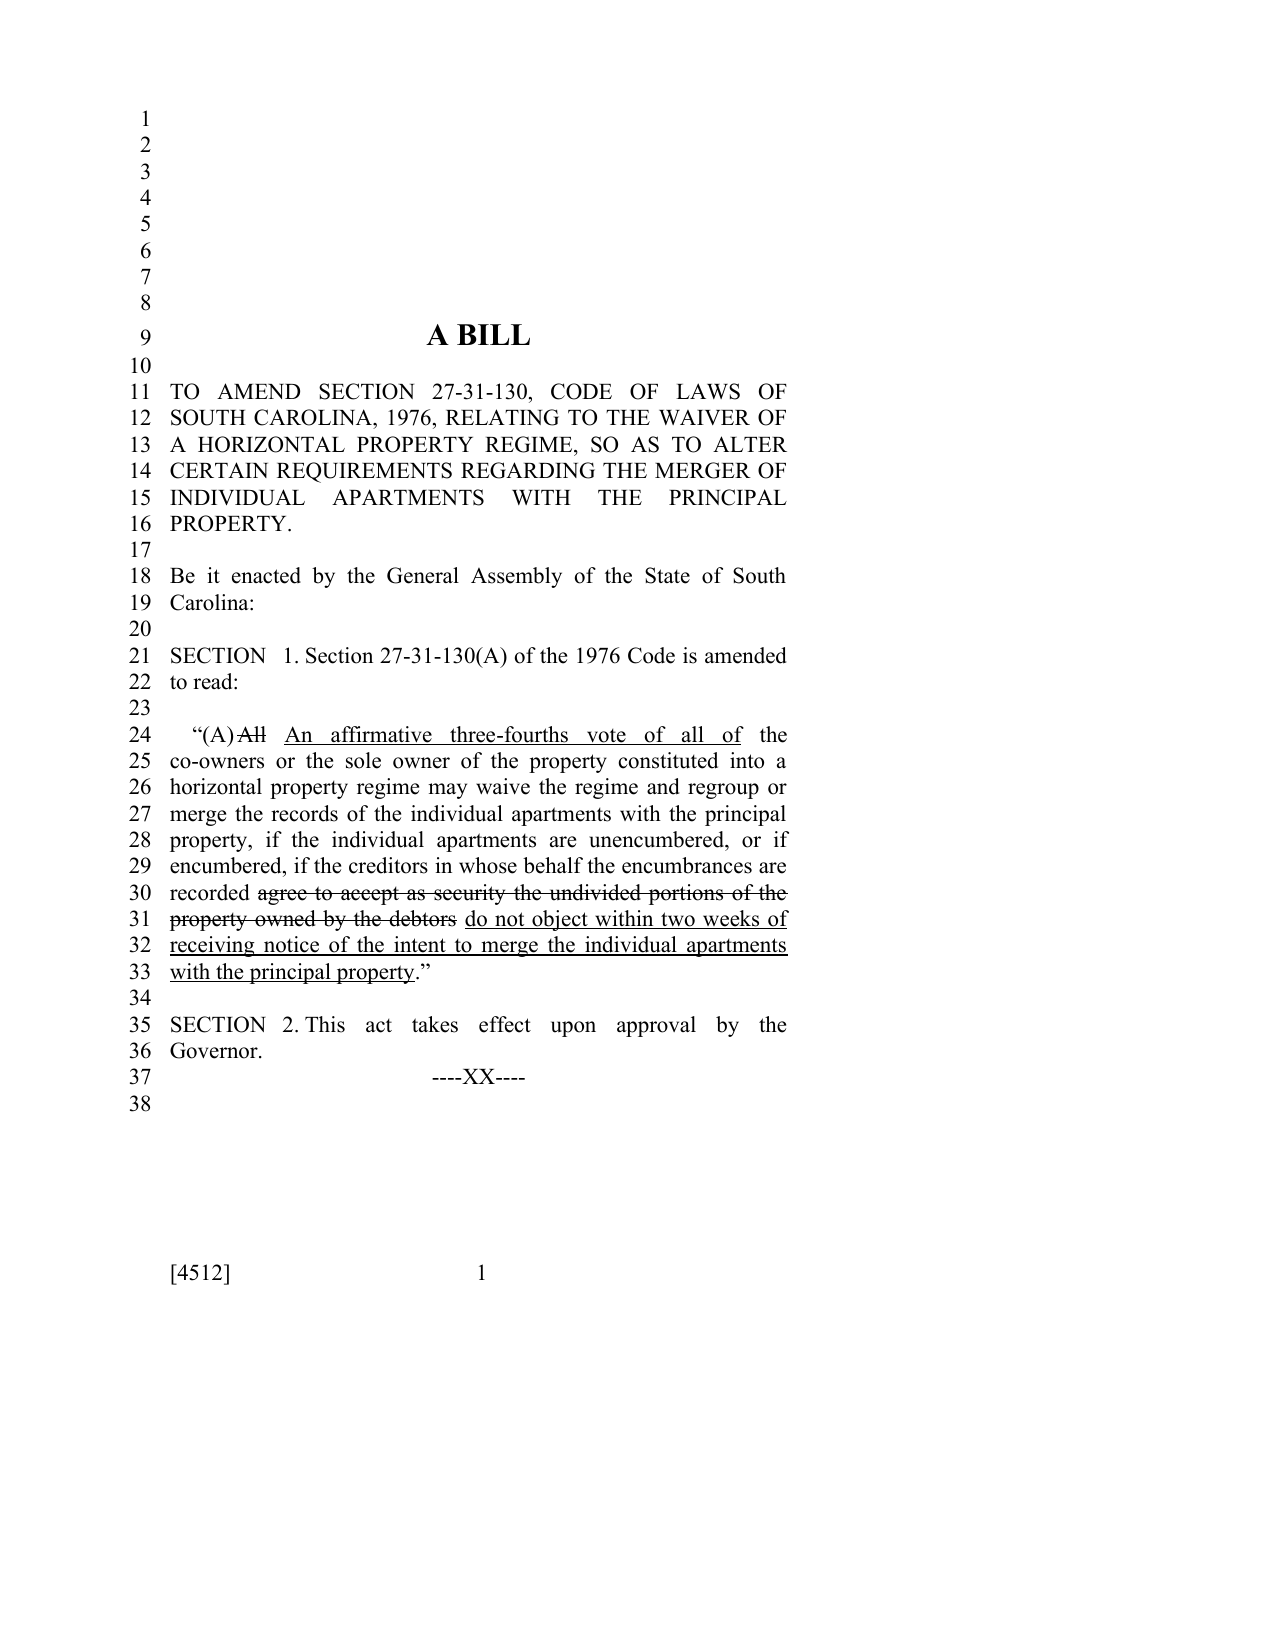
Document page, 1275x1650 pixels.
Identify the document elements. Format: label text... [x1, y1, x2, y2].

text Be it enacted by the General Assembly of the State of South Carolina: [169, 563, 787, 615]
text SECTION 2. This act takes effect upon approval by the Governor. [169, 1011, 787, 1063]
text SECTION 1. Section 27-31-130(A) of the 1976 Code is amended to read: [169, 642, 787, 694]
text A BILL [169, 316, 787, 352]
text TO AMEND SECTION 27-31-130, CODE OF LAWS OF SOUTH CAROLINA, 1976, RELATING TO THE WAIVER OF A HORIZONTAL PROPERTY REGIME, SO AS TO ALTER CERTAIN REQUIREMENTS REGARDING THE MERGER OF INDIVIDUAL APARTMENTS WITH THE PRINCIPAL PROPERTY. [169, 378, 787, 536]
text ----XX---- [169, 1063, 787, 1090]
text “(A) All An affirmative three-fourths vote of all of the co-owners or the sole owner of the property constituted into a horizontal property regime may waive the regime and regroup or merge the records of the individual apartments with the principal property, if the individual apartments are unencumbered, or if encumbered, if the creditors in whose behalf the encumbrances are recorded agree to accept as security the undivided portions of the property owned by the debtors do not object within two weeks of receiving notice of the intent to merge the individual apartments with the principal property.” [169, 721, 787, 954]
